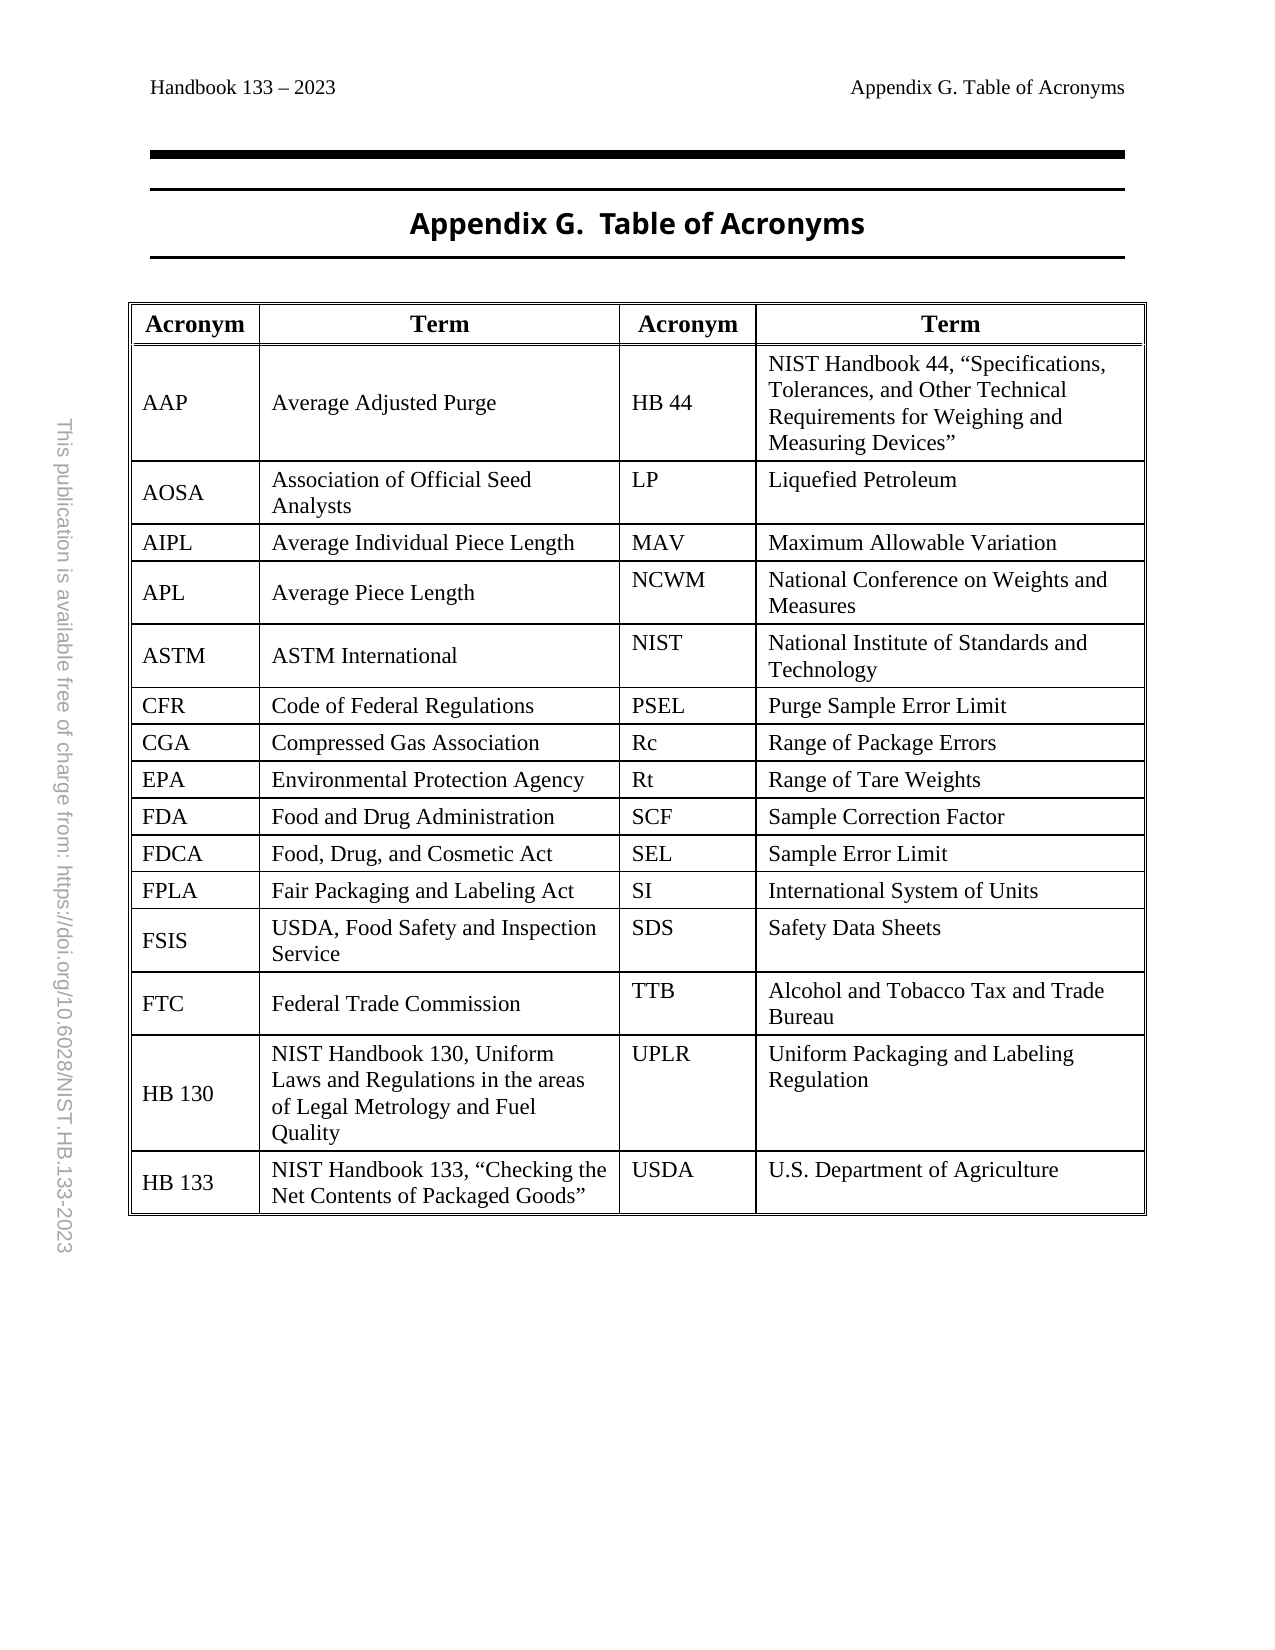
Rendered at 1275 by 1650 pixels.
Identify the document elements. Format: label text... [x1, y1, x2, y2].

table_cell Sample Error Limit [757, 836, 1144, 871]
table_cell PSEL [620, 688, 755, 723]
table_cell MAV [620, 525, 755, 560]
table_cell FPLA [132, 872, 259, 908]
table_cell Range of Package Errors [757, 725, 1144, 760]
table_cell Rc [620, 725, 755, 760]
table_cell Rt [620, 762, 755, 797]
table_cell FDCA [132, 836, 259, 871]
table_cell National Institute of Standards and Technology [757, 625, 1144, 686]
table_cell U.S. Department of Agriculture [757, 1152, 1144, 1213]
table_cell Federal Trade Commission [260, 973, 619, 1034]
table_cell Food, Drug, and Cosmetic Act [260, 836, 619, 871]
table_cell Range of Tare Weights [757, 762, 1144, 797]
table_cell Uniform Packaging and Labeling Regulation [757, 1036, 1144, 1150]
table_cell CGA [132, 725, 259, 760]
table_cell Average Adjusted Purge [260, 346, 619, 460]
table_cell Purge Sample Error Limit [757, 688, 1144, 723]
table_cell Liquefied Petroleum [757, 462, 1144, 523]
table_cell Environmental Protection Agency [260, 762, 619, 797]
table_cell SEL [620, 836, 755, 871]
table_cell USDA, Food Safety and Inspection Service [260, 909, 619, 971]
table_cell FDA [132, 799, 259, 834]
table_header Acronym [620, 305, 755, 342]
table_header Term [757, 305, 1144, 342]
table_header Term [260, 305, 619, 342]
table_cell Food and Drug Administration [260, 799, 619, 834]
table_cell NIST Handbook 130, Uniform Laws and Regulations in the areas of Legal Metrology and Fuel Quality [260, 1036, 619, 1150]
table_cell FTC [132, 973, 259, 1034]
table_cell Sample Correction Factor [757, 799, 1144, 834]
table_cell LP [620, 462, 755, 523]
table_cell Alcohol and Tobacco Tax and Trade Bureau [757, 973, 1144, 1034]
table_cell AAP [132, 343, 259, 460]
table_cell Code of Federal Regulations [260, 688, 619, 723]
table_cell Average Individual Piece Length [260, 525, 619, 560]
table_cell SI [620, 872, 755, 908]
table_cell HB 44 [620, 346, 755, 460]
table_cell FSIS [132, 909, 259, 971]
table_cell USDA [620, 1152, 755, 1213]
table_cell SDS [620, 909, 755, 971]
table_cell ASTM International [260, 625, 619, 686]
table_cell NCWM [620, 562, 755, 623]
table_cell International System of Units [757, 872, 1144, 908]
table_cell EPA [132, 762, 259, 797]
subtitle Appendix G. Table of Acronyms [150, 203, 1125, 243]
table_header Acronym [132, 305, 259, 342]
table_cell NIST Handbook 133, “Checking the Net Contents of Packaged Goods” [260, 1152, 619, 1213]
table_cell TTB [620, 973, 755, 1034]
table_cell Fair Packaging and Labeling Act [260, 872, 619, 908]
table_cell HB 133 [132, 1152, 259, 1213]
table_cell CFR [132, 688, 259, 723]
table_cell APL [132, 562, 259, 623]
table_cell UPLR [620, 1036, 755, 1150]
table_cell Maximum Allowable Variation [757, 525, 1144, 560]
table_cell NIST Handbook 44, “Specifications, Tolerances, and Other Technical Requirements for Weighing and Measuring Devices” [757, 343, 1144, 460]
table_cell Safety Data Sheets [757, 909, 1144, 971]
table_cell NIST [620, 625, 755, 686]
table_cell Compressed Gas Association [260, 725, 619, 760]
table_cell AOSA [132, 462, 259, 523]
table_cell Association of Official Seed Analysts [260, 462, 619, 523]
table_cell ASTM [132, 625, 259, 686]
table_cell AIPL [132, 525, 259, 560]
table_cell HB 130 [132, 1036, 259, 1150]
table_cell National Conference on Weights and Measures [757, 562, 1144, 623]
table_cell Average Piece Length [260, 562, 619, 623]
table_cell SCF [620, 799, 755, 834]
